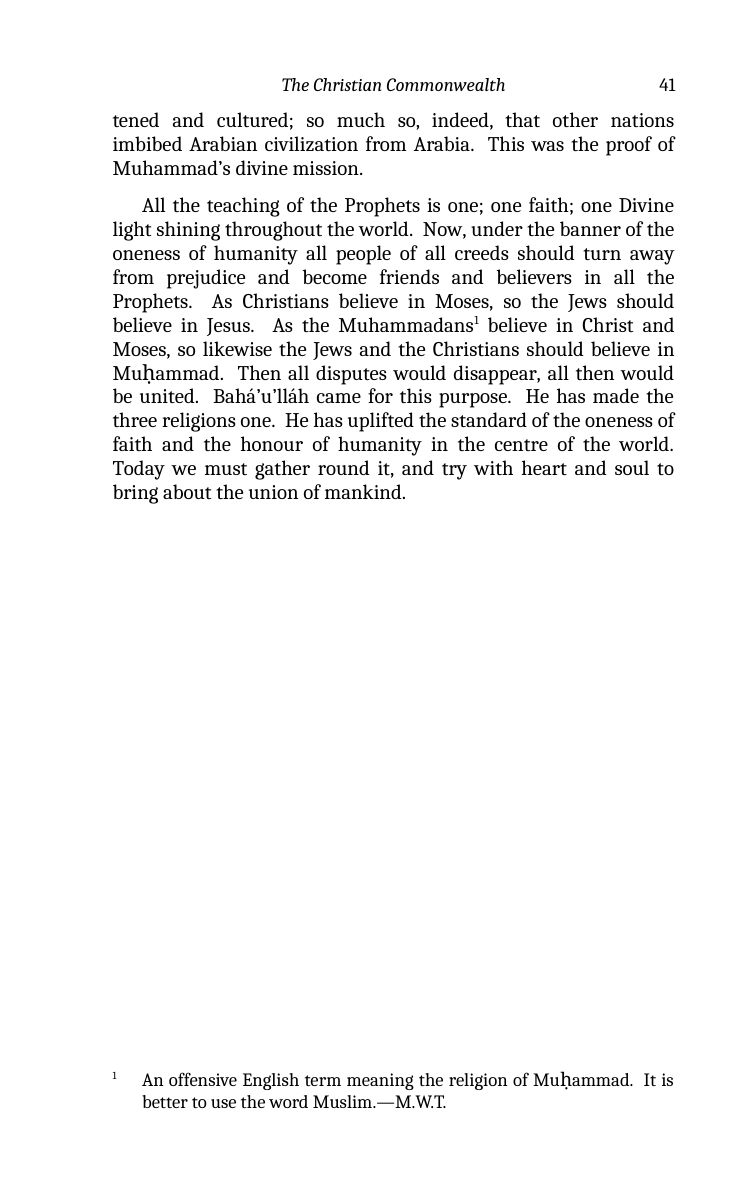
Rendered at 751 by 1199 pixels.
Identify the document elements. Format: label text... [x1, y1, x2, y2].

text tened and cultured; so much so, indeed, that other nations imbibed Arabian civilization from Arabia. This was the proof of Muhammad’s divine mission. [112, 109, 675, 181]
text All the teaching of the Prophets is one; one faith; one Divine light shining throughout the world. Now, under the banner of the oneness of humanity all people of all creeds should turn away from prejudice and become friends and believers in all the Prophets. As Christians believe in Moses, so the Jews should believe in Jesus. As the Muhammadans believe in Christ and Moses, so likewise the Jews and the Christians should believe in Muḥammad. Then all disputes would disappear, all then would be united. Bahá’u’lláh came for this purpose. He has made the three religions one. He has uplifted the standard of the oneness of faith and the honour of humanity in the centre of the world. Today we must gather round it, and try with heart and soul to bring about the union of mankind. [112, 193, 675, 505]
